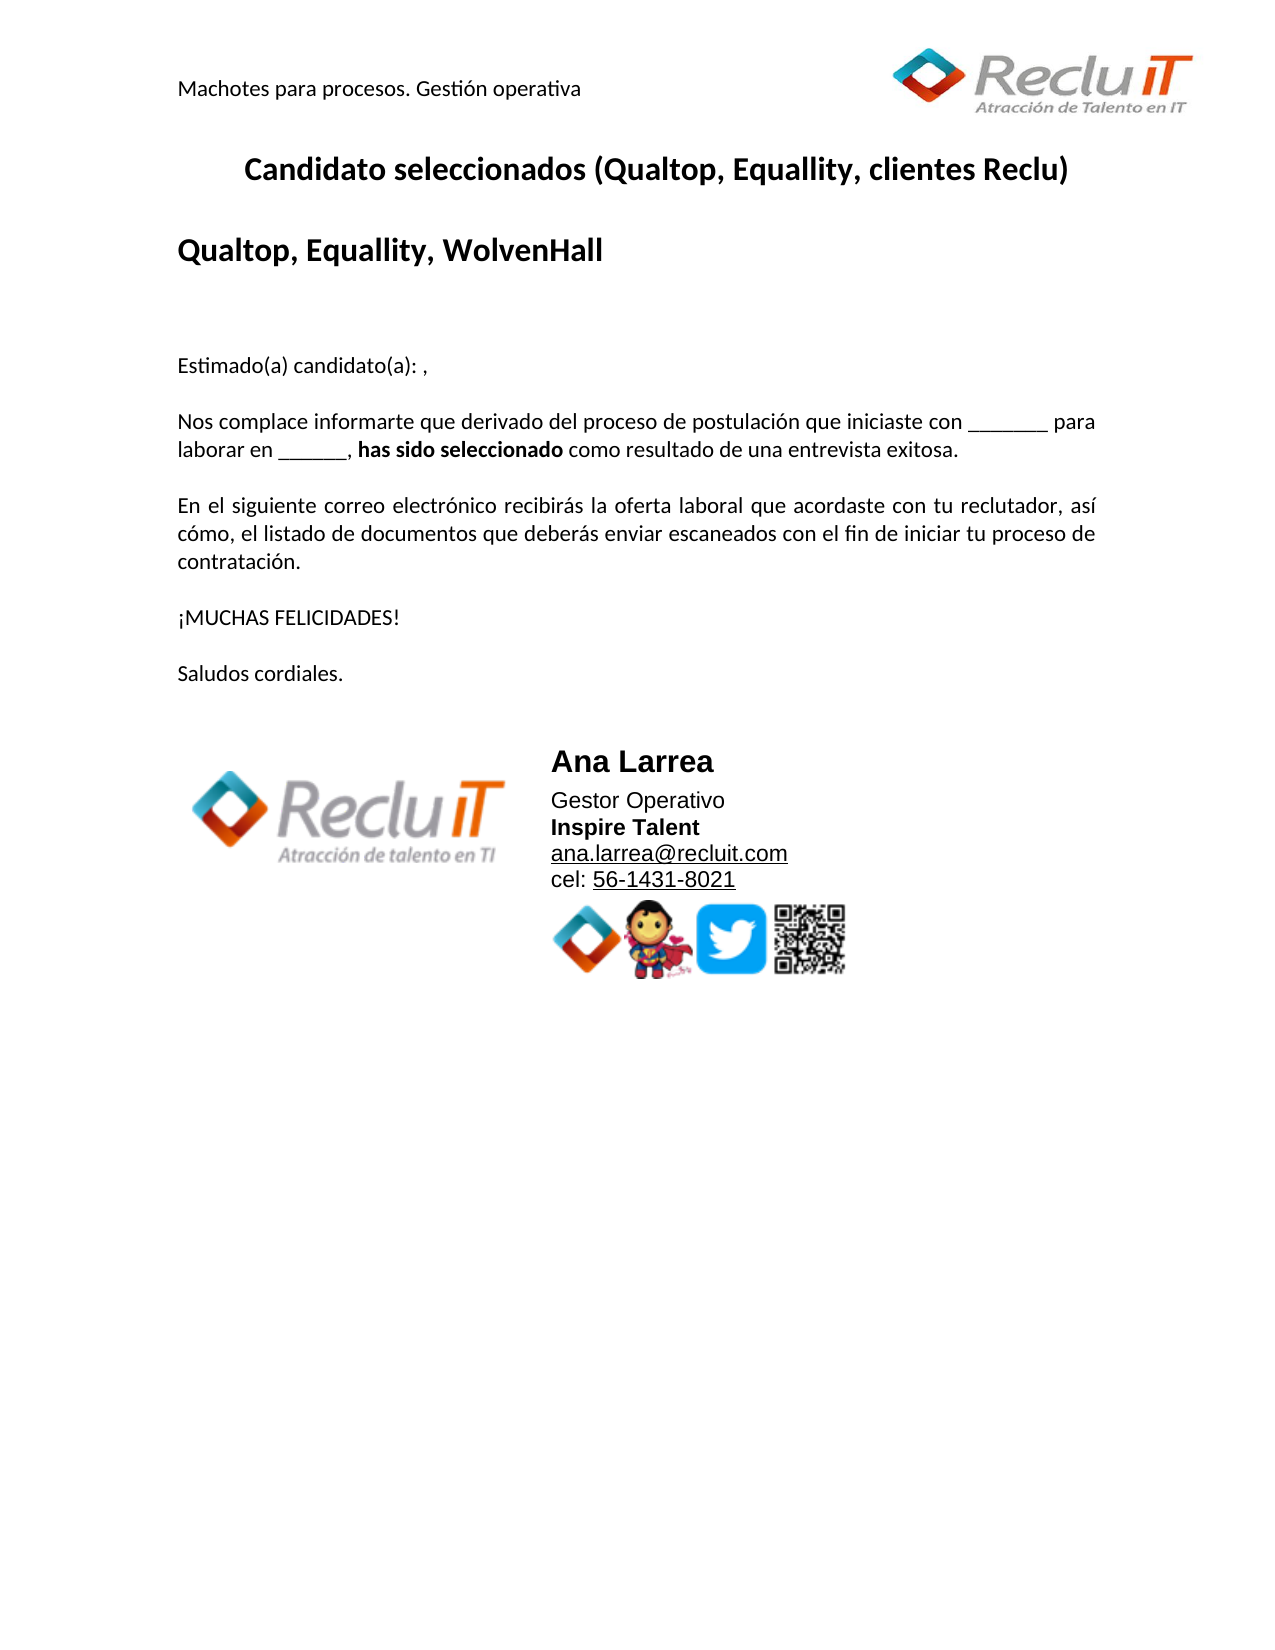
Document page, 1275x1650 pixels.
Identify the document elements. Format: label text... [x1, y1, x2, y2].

text Estimado(a) candidato(a): , [177, 351, 1098, 379]
picture [177, 771, 521, 866]
picture [550, 900, 849, 979]
text Nos complace informarte que derivado del proceso de postulación que iniciaste con _______ para laborar en ______, has sido seleccionado como resultado de una entrevista exitosa. [177, 407, 1098, 463]
text Saludos cordiales. [177, 659, 1098, 687]
text ¡MUCHAS FELICIDADES! [177, 603, 1098, 631]
table_header [532, 744, 851, 979]
picture [869, 13, 1217, 148]
text Qualtop, Equallity, WolvenHall [177, 229, 1098, 270]
table_header [177, 744, 532, 979]
text En el siguiente correo electrónico recibirás la oferta laboral que acordaste con tu reclutador, así cómo, el listado de documentos que deberás enviar escaneados con el fin de iniciar tu proceso de contratación. [177, 491, 1098, 575]
list Candidato seleccionados (Qualtop, Equallity, clientes Reclu) [244, 148, 1098, 188]
